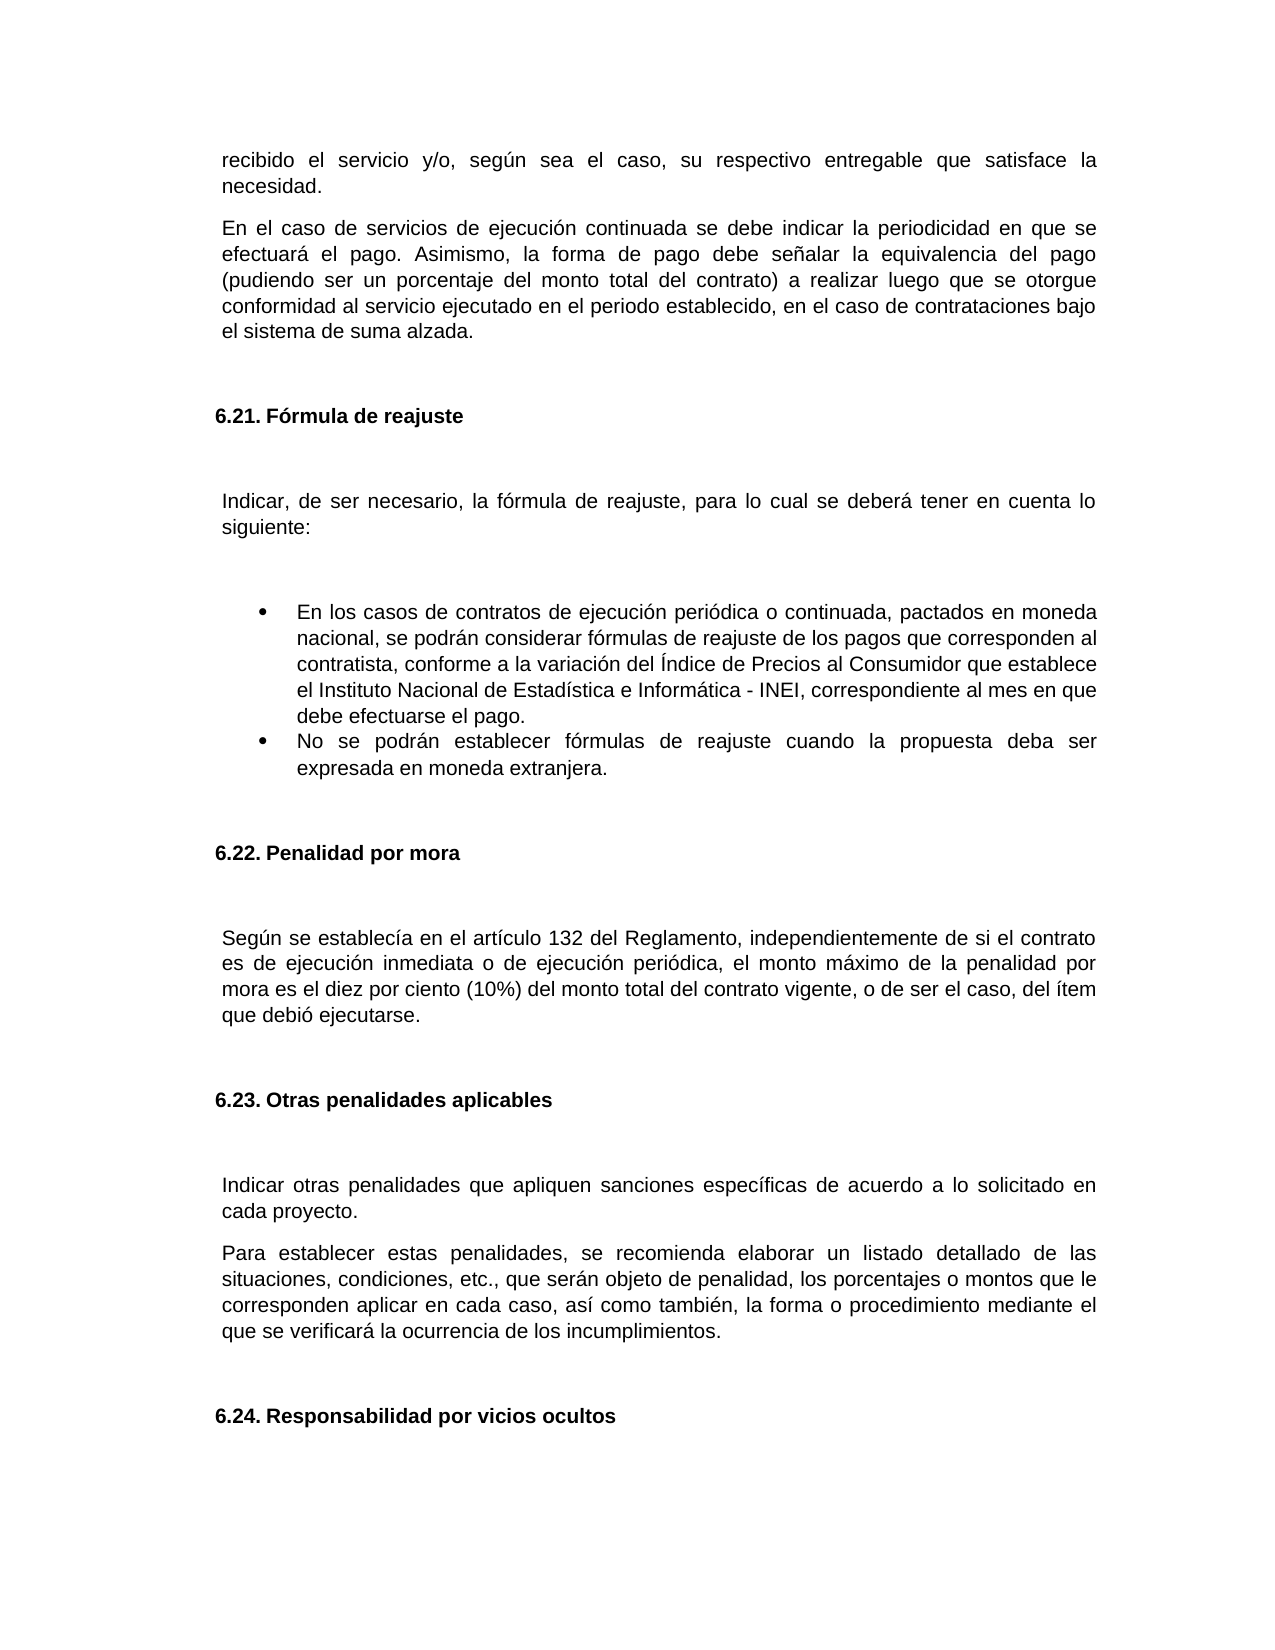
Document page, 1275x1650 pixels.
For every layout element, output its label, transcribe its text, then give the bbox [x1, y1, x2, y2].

list No se podrán establecer fórmulas de reajuste cuando la propuesta deba ser expresada en moneda extranjera. [259, 729, 1098, 779]
text Indicar otras penalidades que apliquen sanciones específicas de acuerdo a lo solicitado en cada proyecto. [222, 1173, 1098, 1223]
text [222, 148, 1098, 197]
text Indicar, de ser necesario, la fórmula de reajuste, para lo cual se deberá tener en cuenta lo siguiente: [222, 489, 1098, 539]
list Otras penalidades aplicables [215, 1088, 1098, 1112]
list Fórmula de reajuste [215, 404, 1098, 428]
list Responsabilidad por vicios ocultos [215, 1404, 1098, 1428]
text Según se establecía en el artículo 132 del Reglamento, independientemente de si el contrato es de ejecución inmediata o de ejecución periódica, el monto máximo de la penalidad por mora es el diez por ciento (10%) del monto total del contrato vigente, o de ser el caso, del ítem que debió ejecutarse. [222, 925, 1098, 1027]
list En los casos de contratos de ejecución periódica o continuada, pactados en moneda nacional, se podrán considerar fórmulas de reajuste de los pagos que corresponden al contratista, conforme a la variación del Índice de Precios al Consumidor que establece el Instituto Nacional de Estadística e Informática - INEI, correspondiente al mes en que debe efectuarse el pago. [259, 600, 1098, 727]
list Penalidad por mora [215, 840, 1098, 864]
text Para establecer estas penalidades, se recomienda elaborar un listado detallado de las situaciones, condiciones, etc., que serán objeto de penalidad, los porcentajes o montos que le corresponden aplicar en cada caso, así como también, la forma o procedimiento mediante el que se verificará la ocurrencia de los incumplimientos. [222, 1241, 1098, 1343]
text En el caso de servicios de ejecución continuada se debe indicar la periodicidad en que se efectuará el pago. Asimismo, la forma de pago debe señalar la equivalencia del pago (pudiendo ser un porcentaje del monto total del contrato) a realizar luego que se otorgue conformidad al servicio ejecutado en el periodo establecido, en el caso de contrataciones bajo el sistema de suma alzada. [222, 216, 1098, 343]
